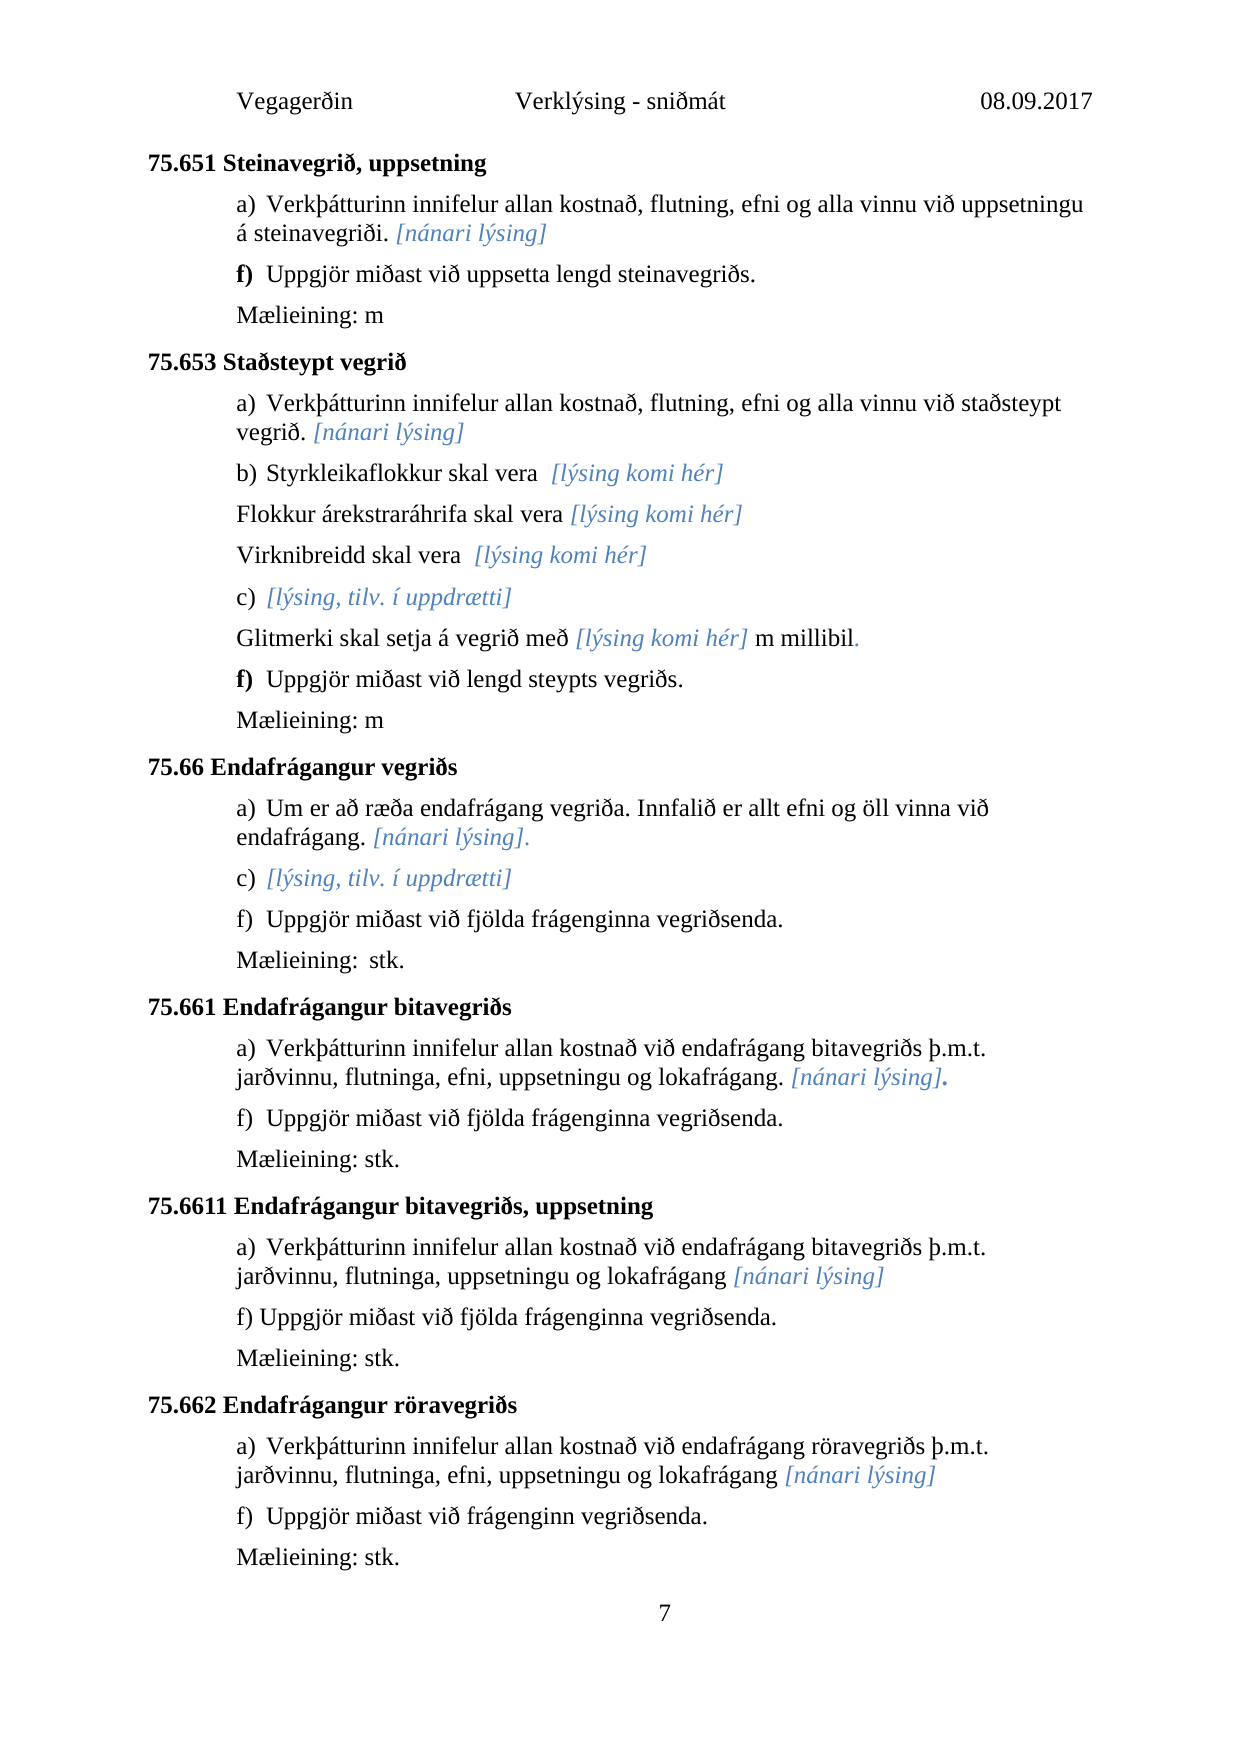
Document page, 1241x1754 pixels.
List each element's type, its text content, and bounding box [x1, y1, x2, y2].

text 75.6611 Endafrágangur bitavegriðs, uppsetning [148, 1191, 1088, 1220]
text c) [lýsing, tilv. í uppdrætti] [236, 582, 1093, 610]
text f) Uppgjör miðast við fjölda frágenginna vegriðsenda. [236, 904, 1093, 933]
text Glitmerki skal setja á vegrið með [lýsing komi hér] m millibil. [236, 623, 1093, 652]
text Flokkur árekstraráhrifa skal vera [lýsing komi hér] [236, 499, 1093, 528]
text 75.651 Steinavegrið, uppsetning [148, 148, 1088, 176]
text 75.653 Staðsteypt vegrið [148, 347, 1088, 375]
text Mælieining: stk. [236, 1343, 1093, 1372]
text Mælieining: stk. [236, 1542, 1093, 1571]
text a) Verkþátturinn innifelur allan kostnað við endafrágang bitavegriðs þ.m.t. jarðvinnu, flutninga, efni, uppsetningu og lokafrágang. [nánari lýsing]. [236, 1033, 1093, 1091]
text c) [lýsing, tilv. í uppdrætti] [236, 863, 1093, 892]
text b) Styrkleikaflokkur skal vera [lýsing komi hér] [236, 458, 1093, 487]
text a) Um er að ræða endafrágang vegriða. Innfalið er allt efni og öll vinna við endafrágang. [nánari lýsing]. [236, 793, 1093, 851]
text f) Uppgjör miðast við uppsetta lengd steinavegriðs. [236, 259, 1093, 288]
text a) Verkþátturinn innifelur allan kostnað, flutning, efni og alla vinnu við staðsteypt vegrið. [nánari lýsing] [236, 388, 1093, 445]
text f) Uppgjör miðast við frágenginn vegriðsenda. [236, 1501, 1093, 1530]
text f) Uppgjör miðast við fjölda frágenginna vegriðsenda. [236, 1103, 1093, 1132]
text a) Verkþátturinn innifelur allan kostnað við endafrágang röravegriðs þ.m.t. jarðvinnu, flutninga, efni, uppsetningu og lokafrágang [nánari lýsing] [236, 1431, 1093, 1489]
text 75.661 Endafrágangur bitavegriðs [148, 992, 1088, 1021]
text 75.66 Endafrágangur vegriðs [148, 752, 1088, 781]
text Virknibreidd skal vera [lýsing komi hér] [236, 540, 1093, 569]
text f) Uppgjör miðast við lengd steypts vegriðs. [236, 664, 1093, 693]
text a) Verkþátturinn innifelur allan kostnað, flutning, efni og alla vinnu við uppsetningu á steinavegriði. [nánari lýsing] [236, 189, 1093, 246]
text Mælieining: stk. [236, 946, 1093, 974]
text Mælieining: m [236, 705, 1093, 734]
text Mælieining: stk. [236, 1144, 1093, 1173]
text a) Verkþátturinn innifelur allan kostnað við endafrágang bitavegriðs þ.m.t. jarðvinnu, flutninga, uppsetningu og lokafrágang [nánari lýsing] [236, 1232, 1093, 1290]
text 75.662 Endafrágangur röravegriðs [148, 1390, 1088, 1419]
text Mælieining: m [236, 300, 1093, 329]
text f) Uppgjör miðast við fjölda frágenginna vegriðsenda. [236, 1302, 1093, 1331]
